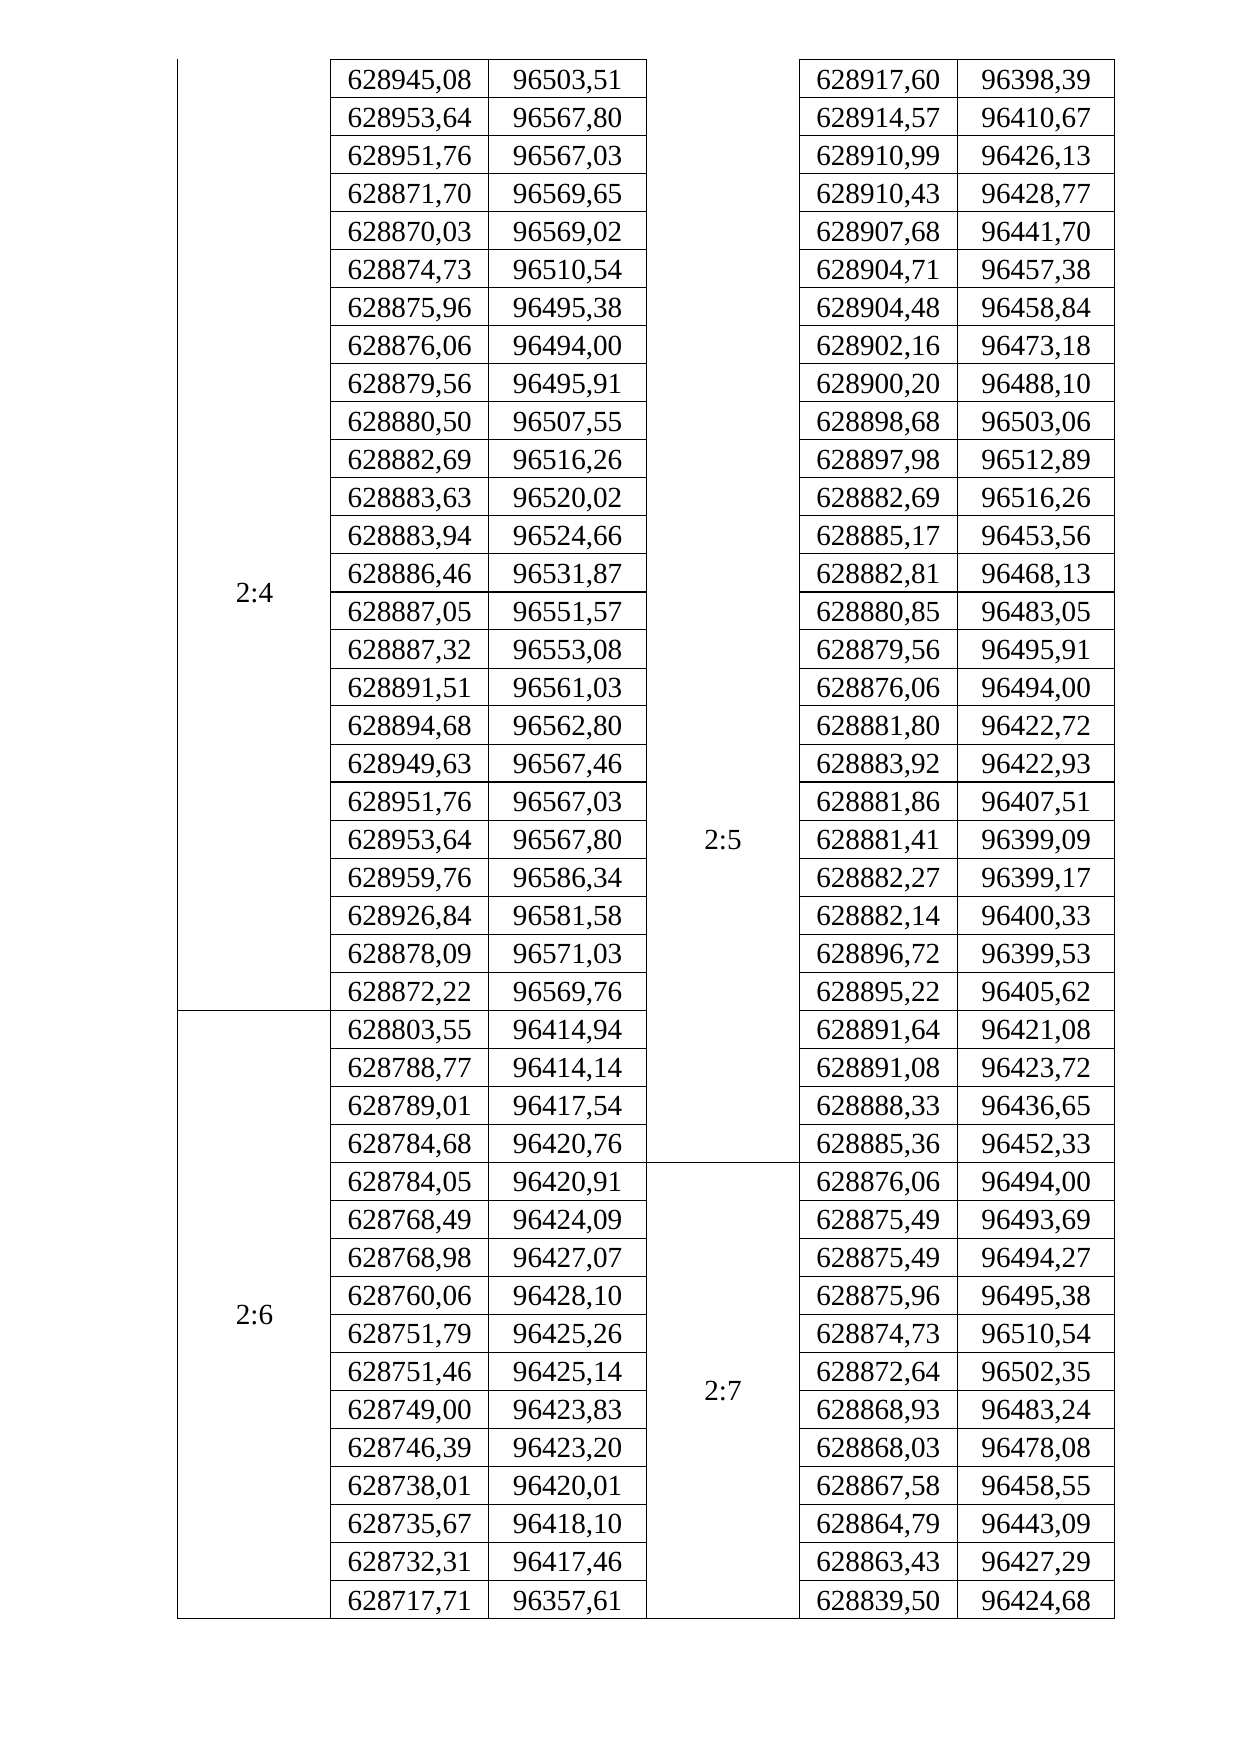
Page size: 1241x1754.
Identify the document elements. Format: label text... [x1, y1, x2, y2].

table_cell 628839,50 [800, 1581, 957, 1618]
table_cell 96420,91 [489, 1163, 646, 1200]
table_cell 96567,03 [489, 136, 646, 173]
table_cell 628883,94 [331, 516, 488, 553]
table_cell 96417,54 [489, 1087, 646, 1124]
table_cell 628876,06 [800, 1163, 957, 1200]
table_cell 628872,22 [331, 973, 488, 1009]
table_cell 628883,63 [331, 478, 488, 515]
table_cell 96399,09 [958, 821, 1114, 857]
table_cell 96553,08 [489, 630, 646, 667]
table_cell 628891,08 [800, 1049, 957, 1086]
table_cell 96503,51 [489, 60, 646, 97]
table_cell 628898,68 [800, 402, 957, 439]
table_cell 96520,02 [489, 478, 646, 515]
table_cell 96441,70 [958, 212, 1114, 249]
table_cell 96507,55 [489, 402, 646, 439]
table_cell 96424,09 [489, 1201, 646, 1238]
table_cell 628951,76 [331, 783, 488, 819]
table_cell 96516,26 [958, 478, 1114, 515]
table_cell 628887,32 [331, 630, 488, 667]
table_cell 96581,58 [489, 897, 646, 933]
table_cell 96417,46 [489, 1543, 646, 1580]
table_cell 96443,09 [958, 1505, 1114, 1542]
table_cell 96488,10 [958, 364, 1114, 401]
table_cell 628874,73 [331, 250, 488, 287]
table_cell 628900,20 [800, 364, 957, 401]
table_cell 628917,60 [800, 60, 957, 97]
table_cell 96502,35 [958, 1353, 1114, 1390]
table_cell 628910,43 [800, 174, 957, 211]
table_cell 96494,00 [958, 669, 1114, 705]
table_cell 96424,68 [958, 1581, 1114, 1618]
table_cell 96457,38 [958, 250, 1114, 287]
table_cell 628738,01 [331, 1467, 488, 1504]
table_cell 628717,71 [331, 1581, 488, 1618]
table_cell 96503,06 [958, 402, 1114, 439]
table_cell 628896,72 [800, 935, 957, 972]
table_cell 96436,65 [958, 1087, 1114, 1124]
table_cell 628876,06 [331, 326, 488, 363]
table_cell 96458,55 [958, 1467, 1114, 1504]
table_cell 96407,51 [958, 783, 1114, 819]
table_cell 2:6 [178, 1011, 330, 1618]
table_cell 96551,57 [489, 593, 646, 629]
table_cell 628895,22 [800, 973, 957, 1009]
table_cell 96567,46 [489, 745, 646, 781]
table_cell 628880,50 [331, 402, 488, 439]
table_cell 96493,69 [958, 1201, 1114, 1238]
table_cell 628732,31 [331, 1543, 488, 1580]
table_cell 628910,99 [800, 136, 957, 173]
table_cell 96586,34 [489, 859, 646, 896]
table_cell 628735,67 [331, 1505, 488, 1542]
table_cell 96400,33 [958, 897, 1114, 933]
table_cell 96569,65 [489, 174, 646, 211]
table_cell 628885,36 [800, 1125, 957, 1162]
table_cell 628870,03 [331, 212, 488, 249]
table_cell 628803,55 [331, 1011, 488, 1048]
table_cell 96531,87 [489, 554, 646, 591]
table_cell 628872,64 [800, 1353, 957, 1390]
table_cell 628882,14 [800, 897, 957, 933]
table_cell 628904,48 [800, 288, 957, 325]
table_cell 96483,24 [958, 1391, 1114, 1428]
table_cell 628746,39 [331, 1429, 488, 1466]
table_cell 96495,38 [489, 288, 646, 325]
table_cell 628888,33 [800, 1087, 957, 1124]
table_cell 628875,96 [331, 288, 488, 325]
table_cell 628868,03 [800, 1429, 957, 1466]
table_cell 96495,38 [958, 1277, 1114, 1314]
table_cell 628882,69 [331, 440, 488, 477]
table_cell 96561,03 [489, 669, 646, 705]
table_cell 628882,27 [800, 859, 957, 896]
table_cell 628904,71 [800, 250, 957, 287]
table_cell 628885,17 [800, 516, 957, 553]
table_cell 96494,27 [958, 1239, 1114, 1276]
table_cell 96398,39 [958, 60, 1114, 97]
table_cell 2:7 [647, 1163, 799, 1618]
table_cell 628751,46 [331, 1353, 488, 1390]
table_cell 96428,10 [489, 1277, 646, 1314]
table_cell 96569,02 [489, 212, 646, 249]
table_cell 96468,13 [958, 554, 1114, 591]
table_cell 96571,03 [489, 935, 646, 972]
table_cell 628871,70 [331, 174, 488, 211]
table_cell 96483,05 [958, 593, 1114, 629]
table_cell 96512,89 [958, 440, 1114, 477]
table_cell 628878,09 [331, 935, 488, 972]
table_cell 628881,86 [800, 783, 957, 819]
table_cell 96473,18 [958, 326, 1114, 363]
table_cell 628894,68 [331, 706, 488, 743]
table_cell 628891,64 [800, 1011, 957, 1048]
table_cell 628784,68 [331, 1125, 488, 1162]
table_cell 628883,92 [800, 745, 957, 781]
table_cell 628953,64 [331, 821, 488, 857]
table_cell 628882,69 [800, 478, 957, 515]
table_cell 628907,68 [800, 212, 957, 249]
table_cell 628749,00 [331, 1391, 488, 1428]
table_cell 628875,49 [800, 1239, 957, 1276]
table_cell 96418,10 [489, 1505, 646, 1542]
table_cell 96399,53 [958, 935, 1114, 972]
table_cell 96478,08 [958, 1429, 1114, 1466]
table_cell 96421,08 [958, 1011, 1114, 1048]
table_cell 96410,67 [958, 98, 1114, 135]
table_cell 628959,76 [331, 859, 488, 896]
table_cell 628760,06 [331, 1277, 488, 1314]
table_cell 628868,93 [800, 1391, 957, 1428]
table_cell 2:4 [178, 173, 330, 1009]
table_cell 96422,93 [958, 745, 1114, 781]
table_cell 96495,91 [958, 630, 1114, 667]
table_cell 628788,77 [331, 1049, 488, 1086]
table_cell 96414,94 [489, 1011, 646, 1048]
table_cell 628891,51 [331, 669, 488, 705]
table_cell 96420,01 [489, 1467, 646, 1504]
table_cell 96567,03 [489, 783, 646, 819]
table_cell 628881,80 [800, 706, 957, 743]
table_cell 628949,63 [331, 745, 488, 781]
table_cell 96510,54 [489, 250, 646, 287]
table_cell 628879,56 [800, 630, 957, 667]
table_cell 628875,96 [800, 1277, 957, 1314]
table_cell 628902,16 [800, 326, 957, 363]
table_cell 628876,06 [800, 669, 957, 705]
table_cell 96494,00 [958, 1163, 1114, 1200]
table_cell 96428,77 [958, 174, 1114, 211]
table_cell 628926,84 [331, 897, 488, 933]
table_cell 96453,56 [958, 516, 1114, 553]
table_cell 96423,72 [958, 1049, 1114, 1086]
table_cell 628867,58 [800, 1467, 957, 1504]
table_cell 96524,66 [489, 516, 646, 553]
table_cell 628784,05 [331, 1163, 488, 1200]
table_cell 96495,91 [489, 364, 646, 401]
table_cell 96427,29 [958, 1543, 1114, 1580]
table_cell 628875,49 [800, 1201, 957, 1238]
table_cell 628882,81 [800, 554, 957, 591]
table_cell 628768,49 [331, 1201, 488, 1238]
table_cell 96427,07 [489, 1239, 646, 1276]
table_cell 628897,98 [800, 440, 957, 477]
table_cell 628953,64 [331, 98, 488, 135]
table_cell 628879,56 [331, 364, 488, 401]
table_cell 628945,08 [331, 60, 488, 97]
table_cell 628951,76 [331, 136, 488, 173]
table_cell 96458,84 [958, 288, 1114, 325]
table_cell 96414,14 [489, 1049, 646, 1086]
table_cell 628863,43 [800, 1543, 957, 1580]
table_cell 96405,62 [958, 973, 1114, 1009]
table_cell 96452,33 [958, 1125, 1114, 1162]
table_cell 96399,17 [958, 859, 1114, 896]
table_cell 96567,80 [489, 98, 646, 135]
table_cell 96422,72 [958, 706, 1114, 743]
table_cell 96494,00 [489, 326, 646, 363]
table_cell 628914,57 [800, 98, 957, 135]
table_cell 628789,01 [331, 1087, 488, 1124]
table_cell 96510,54 [958, 1315, 1114, 1352]
table_cell 96562,80 [489, 706, 646, 743]
table_cell 628880,85 [800, 593, 957, 629]
table_cell 628887,05 [331, 593, 488, 629]
table_cell 96423,20 [489, 1429, 646, 1466]
table_cell 628864,79 [800, 1505, 957, 1542]
table_cell 96569,76 [489, 973, 646, 1009]
table_cell 2:5 [647, 515, 799, 1162]
table_cell 628751,79 [331, 1315, 488, 1352]
table_cell 96425,14 [489, 1353, 646, 1390]
table_cell 96426,13 [958, 136, 1114, 173]
table_cell 96567,80 [489, 821, 646, 857]
table_cell 96516,26 [489, 440, 646, 477]
table_cell 628886,46 [331, 554, 488, 591]
table_cell 628881,41 [800, 821, 957, 857]
table_cell 96420,76 [489, 1125, 646, 1162]
table_cell 628874,73 [800, 1315, 957, 1352]
table_cell 96425,26 [489, 1315, 646, 1352]
table_cell 96357,61 [489, 1581, 646, 1618]
table_cell 628768,98 [331, 1239, 488, 1276]
table_cell 96423,83 [489, 1391, 646, 1428]
